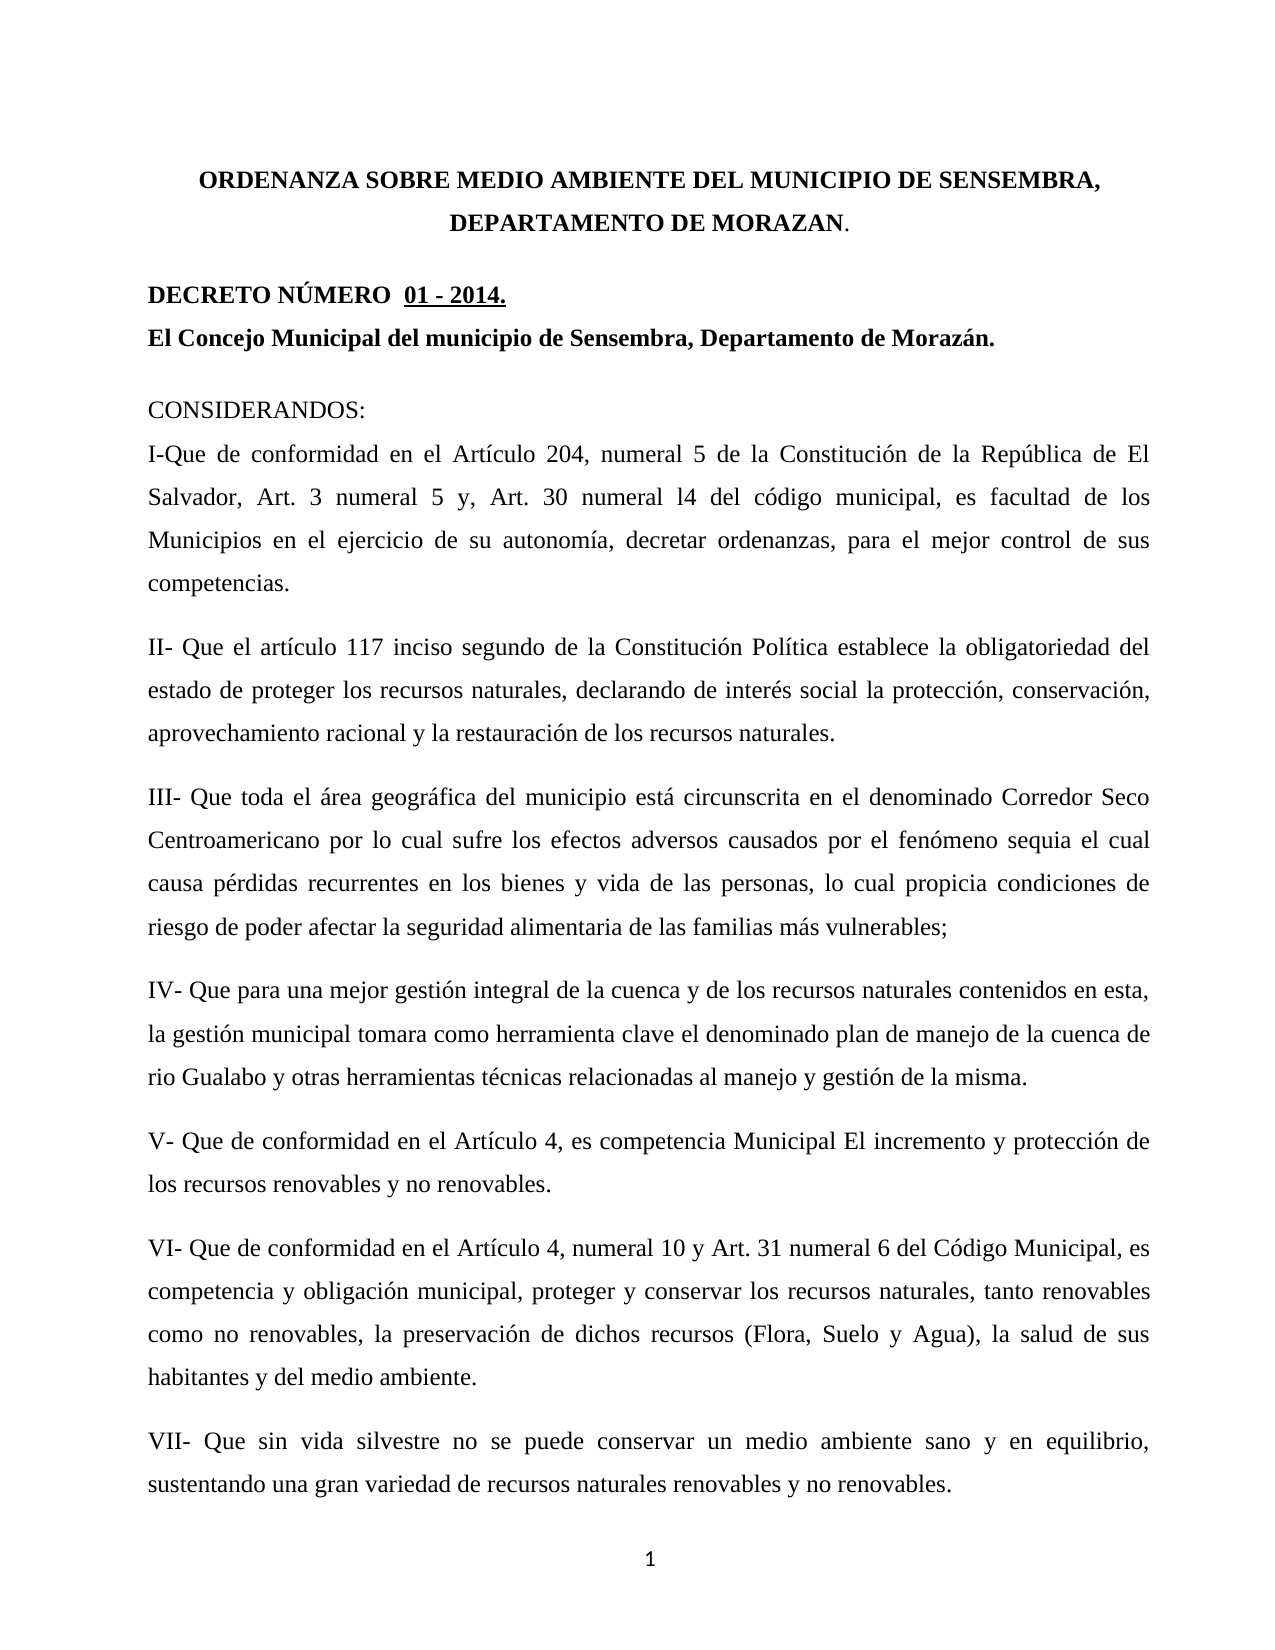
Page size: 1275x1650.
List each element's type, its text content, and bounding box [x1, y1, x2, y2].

text CONSIDERANDOS: I-Que de conformidad en el Artículo 204, numeral 5 de la Constitución de la República de El Salvador, Art. 3 numeral 5 y, Art. 30 numeral l4 del código municipal, es facultad de los Municipios en el ejercicio de su autonomía, decretar ordenanzas, para el mejor control de sus competencias. [148, 396, 1152, 597]
text IV- Que para una mejor gestión integral de la cuenca y de los recursos naturales contenidos en esta, la gestión municipal tomara como herramienta clave el denominado plan de manejo de la cuenca de rio Gualabo y otras herramientas técnicas relacionadas al manejo y gestión de la misma. [148, 976, 1152, 1091]
text II- Que el artículo 117 inciso segundo de la Constitución Política establece la obligatoriedad del estado de proteger los recursos naturales, declarando de interés social la protección, conservación, aprovechamiento racional y la restauración de los recursos naturales. [148, 632, 1152, 747]
text VII- Que sin vida silvestre no se puede conservar un medio ambiente sano y en equilibrio, sustentando una gran variedad de recursos naturales renovables y no renovables. [148, 1426, 1152, 1498]
text VI- Que de conformidad en el Artículo 4, numeral 10 y Art. 31 numeral 6 del Código Municipal, es competencia y obligación municipal, proteger y conservar los recursos naturales, tanto renovables como no renovables, la preservación de dichos recursos (Flora, Suelo y Agua), la salud de sus habitantes y del medio ambiente. [148, 1233, 1152, 1391]
text III- Que toda el área geográfica del municipio está circunscrita en el denominado Corredor Seco Centroamericano por lo cual sufre los efectos adversos causados por el fenómeno sequia el cual causa pérdidas recurrentes en los bienes y vida de las personas, lo cual propicia condiciones de riesgo de poder afectar la seguridad alimentaria de las familias más vulnerables; [148, 782, 1152, 940]
subtitle ORDENANZA SOBRE MEDIO AMBIENTE DEL MUNICIPIO DE SENSEMBRA, DEPARTAMENTO DE MORAZAN. [148, 165, 1152, 237]
text V- Que de conformidad en el Artículo 4, es competencia Municipal El incremento y protección de los recursos renovables y no renovables. [148, 1126, 1152, 1198]
subtitle DECRETO NÚMERO 01 - 2014. El Concejo Municipal del municipio de Sensembra, Departamento de Morazán. [148, 280, 1152, 352]
